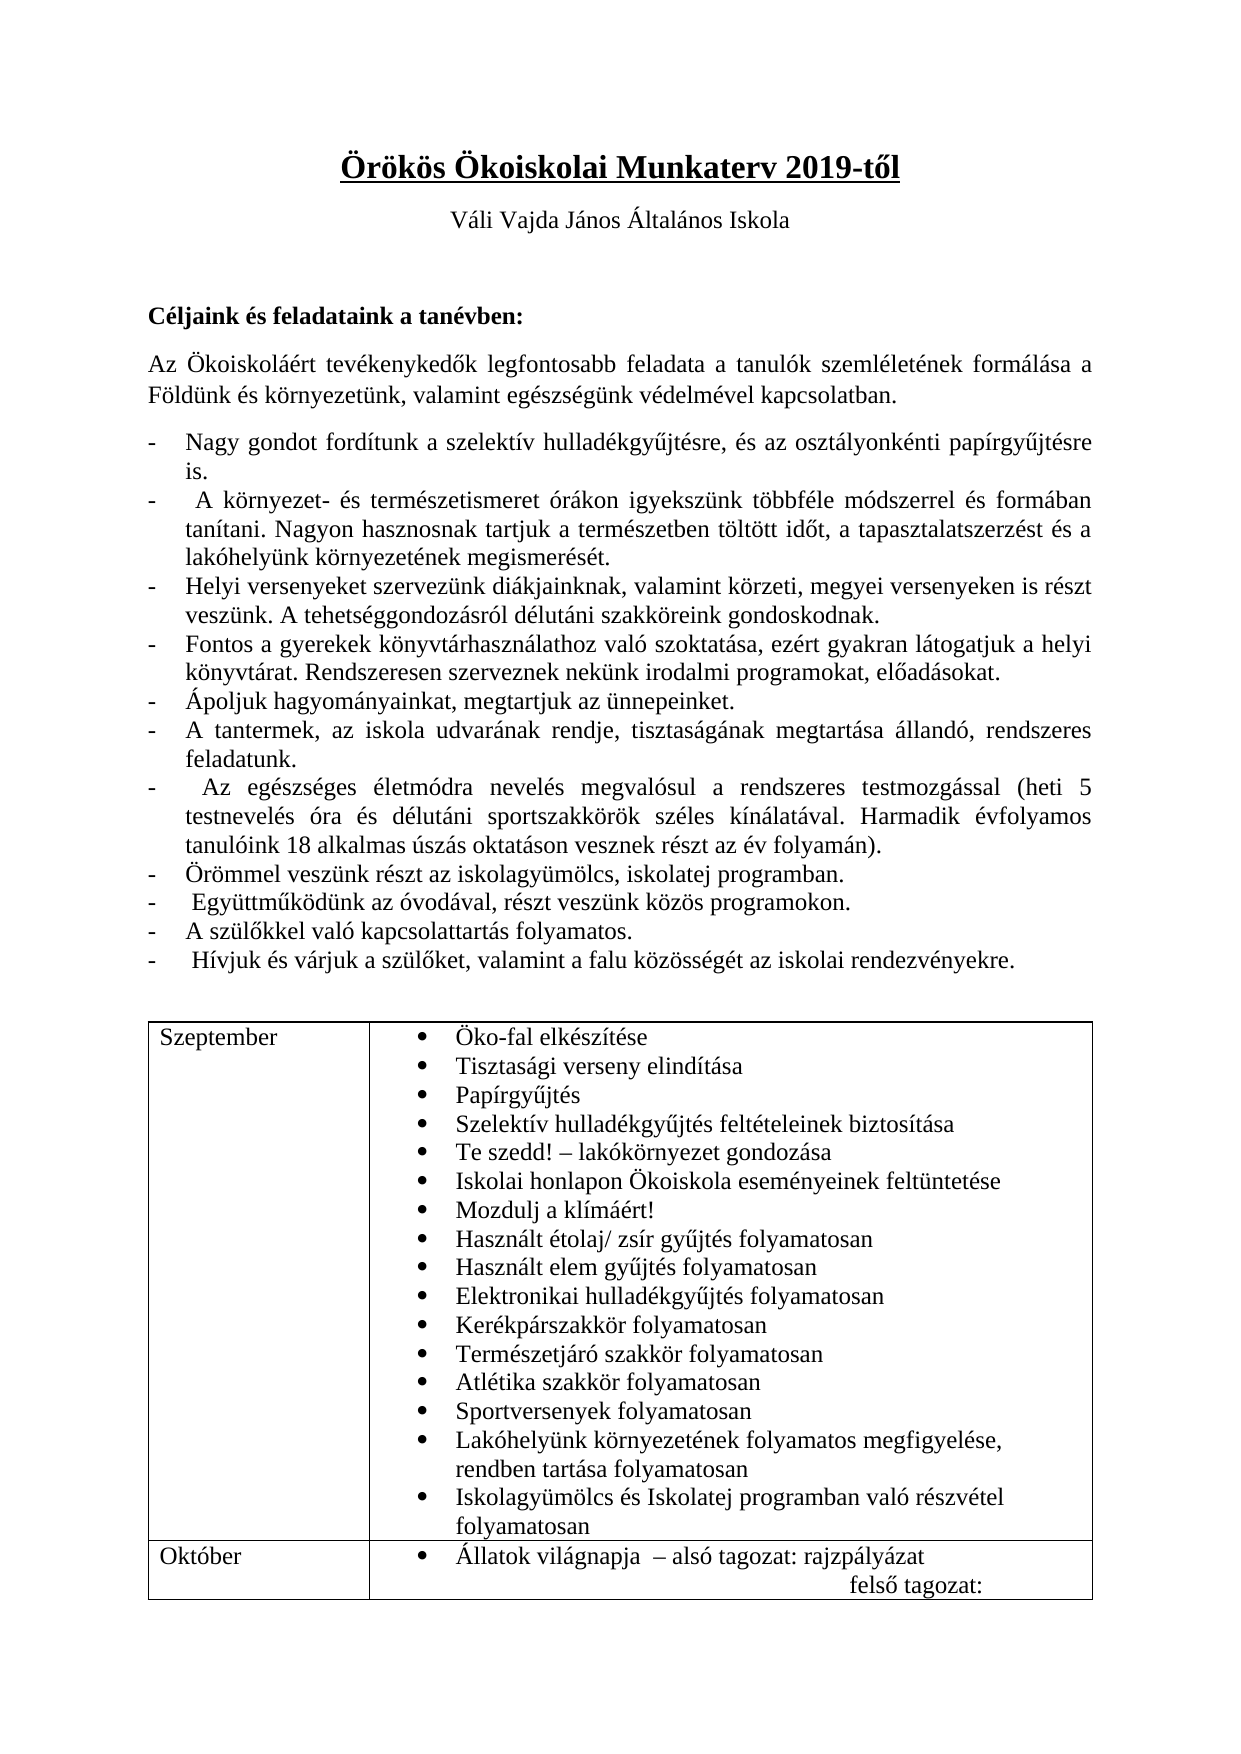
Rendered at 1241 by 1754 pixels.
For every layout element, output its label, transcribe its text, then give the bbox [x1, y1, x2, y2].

list Helyi versenyeket szervezünk diákjainknak, valamint körzeti, megyei versenyeken is részt veszünk. A tehetséggondozásról délutáni szakköreink gondoskodnak. [148, 571, 1093, 629]
table_header Öko-fal elkészítése Tisztasági verseny elindítása Papírgyűjtés Szelektív hulladékgyűjtés feltételeinek biztosítása Te szedd! – lakókörnyezet gondozása Iskolai honlapon Ökoiskola eseményeinek feltüntetése Mozdulj a klímáért! Használt étolaj/ zsír gyűjtés folyamatosan Használt elem gyűjtés folyamatosan Elektronikai hulladékgyűjtés folyamatosan Kerékpárszakkör folyamatosan Természetjáró szakkör folyamatosan Atlétika szakkör folyamatosan Sportversenyek folyamatosan Lakóhelyünk környezetének folyamatos megfigyelése, rendben tartása folyamatosan Iskolagyümölcs és Iskolatej programban való részvétel folyamatosan [370, 1023, 1092, 1540]
list Örömmel veszünk részt az iskolagyümölcs, iskolatej programban. [148, 859, 1093, 887]
list A környezet- és természetismeret órákon igyekszünk többféle módszerrel és formában tanítani. Nagyon hasznosnak tartjuk a természetben töltött időt, a tapasztalatszerzést és a lakóhelyünk környezetének megismerését. [148, 485, 1093, 571]
table_header Szeptember [149, 1023, 369, 1540]
list Együttműködünk az óvodával, részt veszünk közös programokon. [148, 887, 1093, 916]
list Ápoljuk hagyományainkat, megtartjuk az ünnepeinket. [148, 686, 1093, 715]
table_cell Október [149, 1541, 369, 1598]
text Céljaink és feladataink a tanévben: [148, 301, 1093, 330]
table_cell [370, 1541, 1092, 1598]
list Nagy gondot fordítunk a szelektív hulladékgyűjtésre, és az osztályonkénti papírgyűjtésre is. [148, 427, 1093, 485]
list A tantermek, az iskola udvarának rendje, tisztaságának megtartása állandó, rendszeres feladatunk. [148, 715, 1093, 772]
list A szülőkkel való kapcsolattartás folyamatos. [148, 916, 1093, 945]
list Az egészséges életmódra nevelés megvalósul a rendszeres testmozgással (heti 5 testnevelés óra és délutáni sportszakkörök széles kínálatával. Harmadik évfolyamos tanulóink 18 alkalmas úszás oktatáson vesznek részt az év folyamán). [148, 772, 1093, 859]
list Fontos a gyerekek könyvtárhasználathoz való szoktatása, ezért gyakran látogatjuk a helyi könyvtárat. Rendszeresen szerveznek nekünk irodalmi programokat, előadásokat. [148, 629, 1093, 686]
text Az Ökoiskoláért tevékenykedők legfontosabb feladata a tanulók szemléletének formálása a Földünk és környezetünk, valamint egészségünk védelmével kapcsolatban. [148, 349, 1093, 408]
text Váli Vajda János Általános Iskola [148, 206, 1093, 234]
text Örökös Ökoiskolai Munkaterv 2019-től [148, 148, 1093, 186]
list Hívjuk és várjuk a szülőket, valamint a falu közösségét az iskolai rendezvényekre. [148, 945, 1093, 974]
